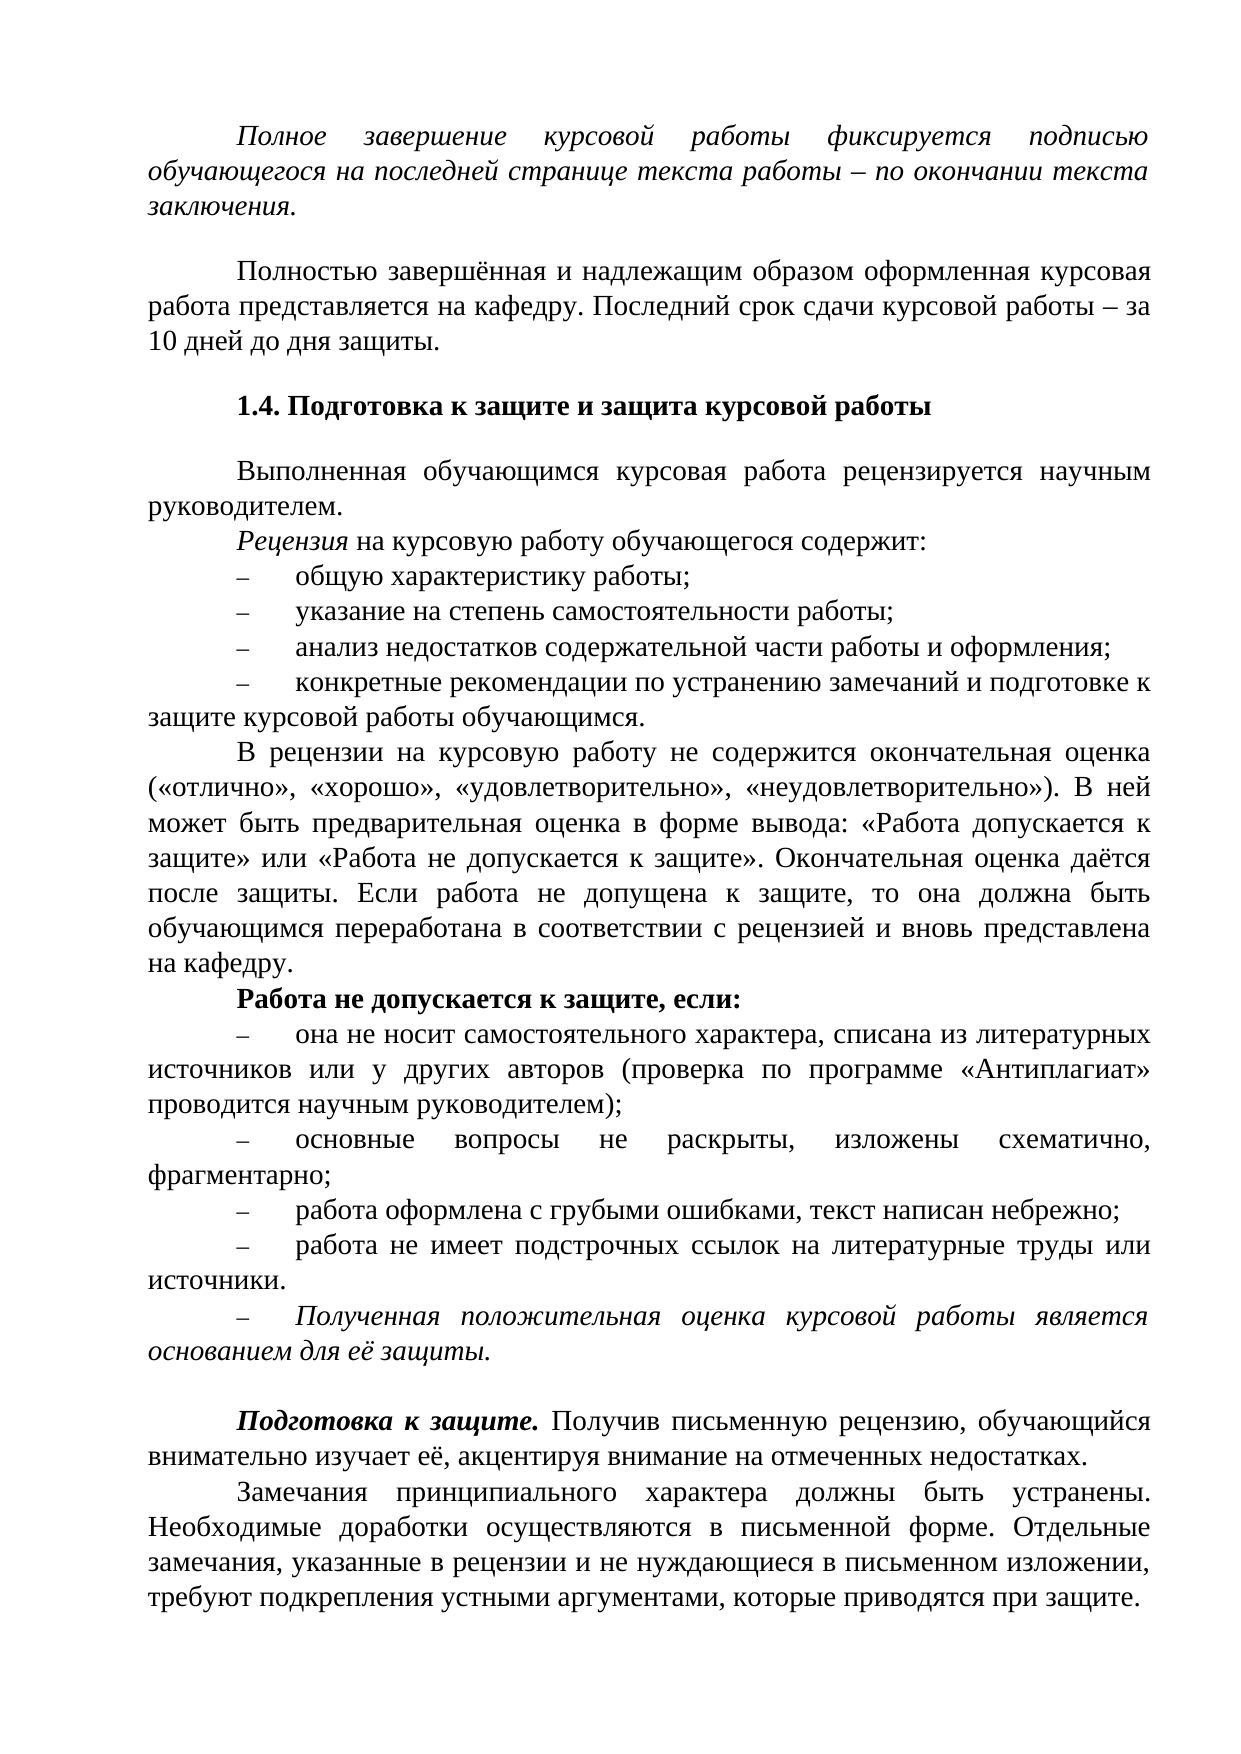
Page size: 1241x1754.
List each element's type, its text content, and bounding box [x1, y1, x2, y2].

list указание на степень самостоятельности работы; [148, 593, 1152, 627]
text Рецензия на курсовую работу обучающегося содержит: [148, 523, 1152, 557]
text Замечания принципиального характера должны быть устранены. Необходимые доработки осуществляются в письменной форме. Отдельные замечания, указанные в рецензии и не нуждающиеся в письменном изложении, требуют подкрепления устными аргументами, которые приводятся при защите. [148, 1474, 1152, 1613]
list общую характеристику работы; [148, 558, 1152, 592]
text Полное завершение курсовой работы фиксируется подписью обучающегося на последней странице текста работы – по окончании текста заключения. [148, 118, 1152, 222]
list Полученная положительная оценка курсовой работы является основанием для её защиты. [148, 1298, 1152, 1366]
text В рецензии на курсовую работу не содержится окончательная оценка («отлично», «хорошо», «удовлетворительно», «неудовлетворительно»). В ней может быть предварительная оценка в форме вывода: «Работа допускается к защите» или «Работа не допускается к защите». Окончательная оценка даётся после защиты. Если работа не допущена к защите, то она должна быть обучающимся переработана в соответствии с рецензией и вновь представлена на кафедру. [148, 734, 1152, 979]
list работа не имеет подстрочных ссылок на литературные труды или источники. [148, 1227, 1152, 1296]
text Выполненная обучающимся курсовая работа рецензируется научным руководителем. [148, 453, 1152, 521]
text Подготовка к защите. Получив письменную рецензию, обучающийся внимательно изучает её, акцентируя внимание на отмеченных недостатках. [148, 1403, 1152, 1472]
list анализ недостатков содержательной части работы и оформления; [148, 629, 1152, 662]
list основные вопросы не раскрыты, изложены схематично, фрагментарно; [148, 1122, 1152, 1190]
text Работа не допускается к защите, если: [148, 981, 1152, 1014]
text 1.4. Подготовка к защите и защита курсовой работы [148, 388, 1152, 422]
list работа оформлена с грубыми ошибками, текст написан небрежно; [148, 1192, 1152, 1226]
text Полностью завершённая и надлежащим образом оформленная курсовая работа представляется на кафедру. Последний срок сдачи курсовой работы – за 10 дней до дня защиты. [148, 253, 1152, 357]
list она не носит самостоятельного характера, списана из литературных источников или у других авторов (проверка по программе «Антиплагиат» проводится научным руководителем); [148, 1016, 1152, 1120]
list конкретные рекомендации по устранению замечаний и подготовке к защите курсовой работы обучающимся. [148, 664, 1152, 733]
